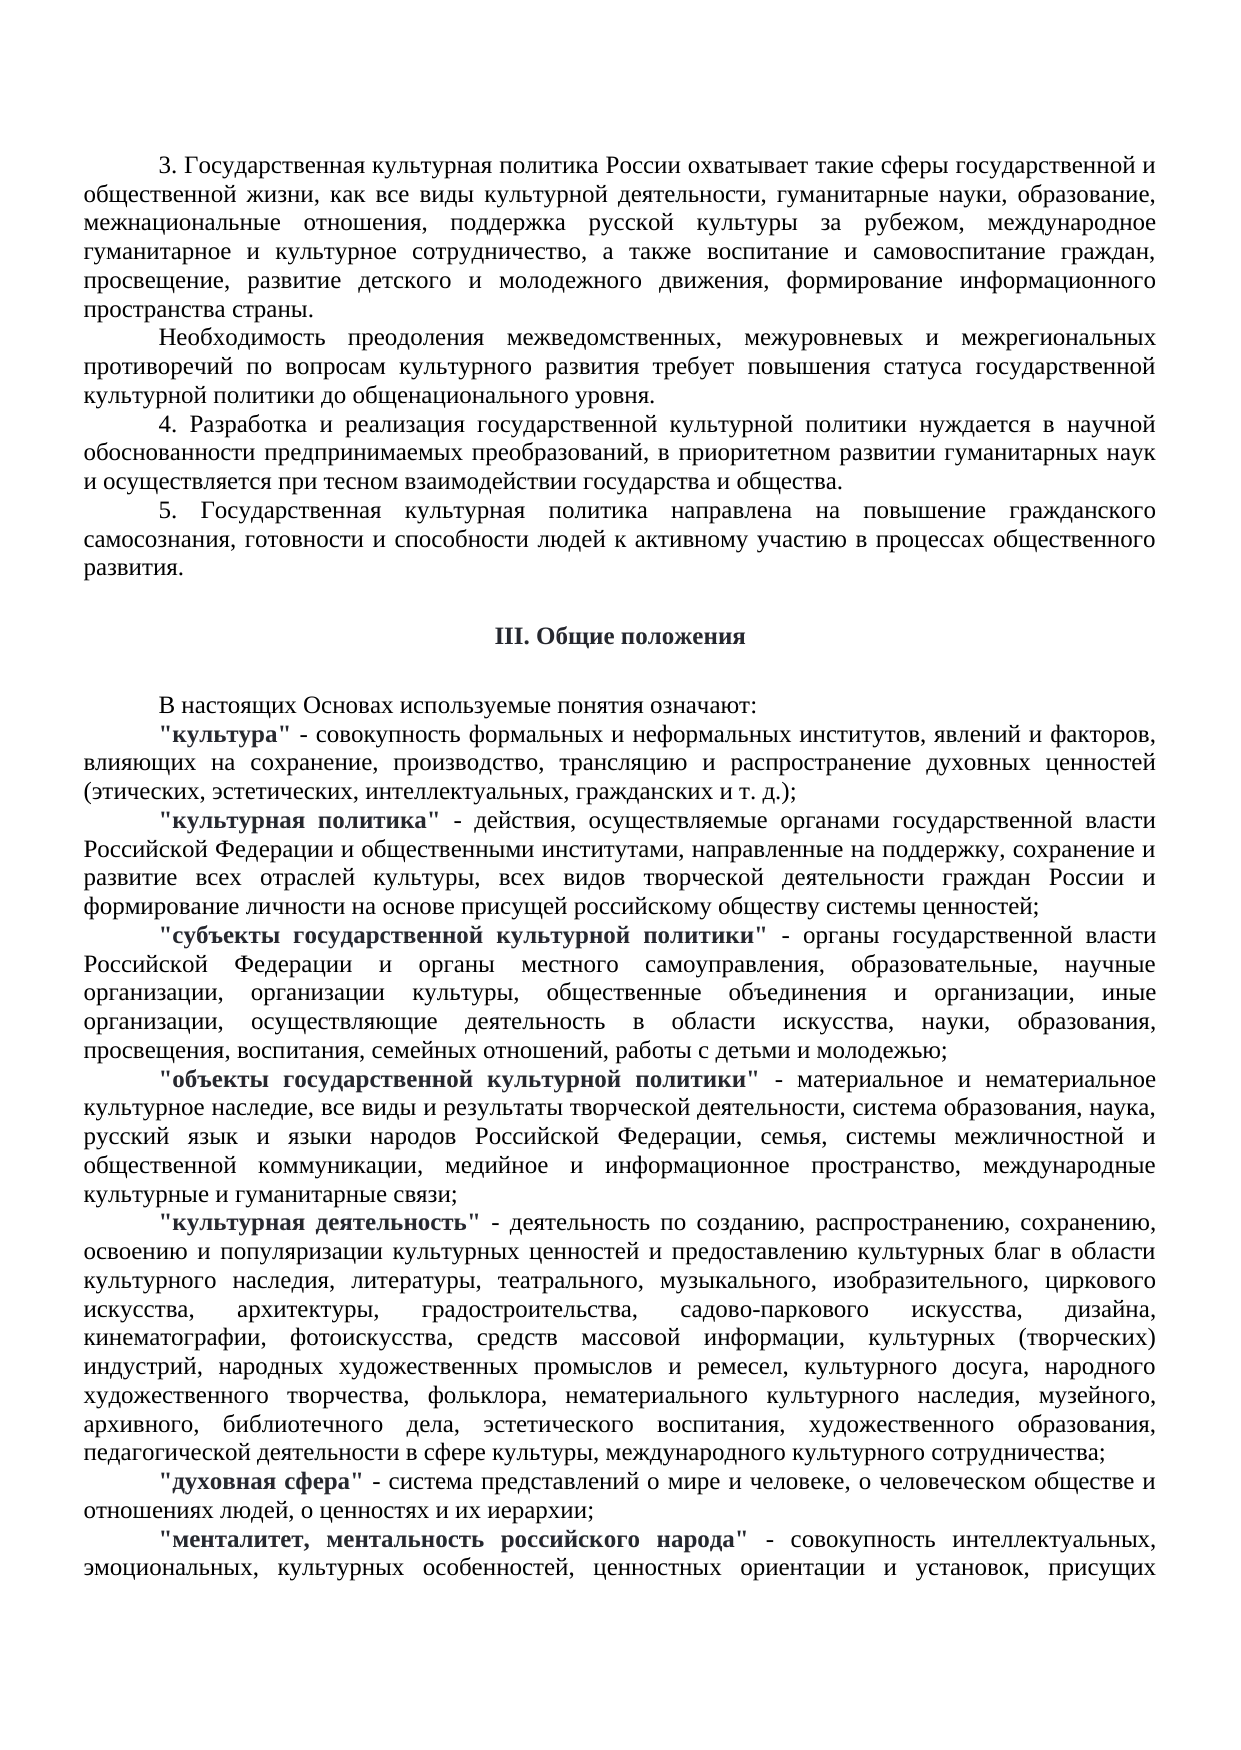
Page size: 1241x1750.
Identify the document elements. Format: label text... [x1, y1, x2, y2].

text "культура" - совокупность формальных и неформальных институтов, явлений и факторов, влияющих на сохранение, производство, трансляцию и распространение духовных ценностей (этических, эстетических, интеллектуальных, гражданских и т. д.); [83, 719, 1157, 805]
text 4. Разработка и реализация государственной культурной политики нуждается в научной обоснованности предпринимаемых преобразований, в приоритетном развитии гуманитарных наук и осуществляется при тесном взаимодействии государства и общества. [83, 409, 1157, 495]
text "культурная деятельность" - деятельность по созданию, распространению, сохранению, освоению и популяризации культурных ценностей и предоставлению культурных благ в области культурного наследия, литературы, театрального, музыкального, изобразительного, циркового искусства, архитектуры, градостроительства, садово-паркового искусства, дизайна, кинематографии, фотоискусства, средств массовой информации, культурных (творческих) индустрий, народных художественных промыслов и ремесел, культурного досуга, народного художественного творчества, фольклора, нематериального культурного наследия, музейного, архивного, библиотечного дела, эстетического воспитания, художественного образования, педагогической деятельности в сфере культуры, международного культурного сотрудничества; [83, 1207, 1157, 1466]
text "объекты государственной культурной политики" - материальное и нематериальное культурное наследие, все виды и результаты творческой деятельности, система образования, наука, русский язык и языки народов Российской Федерации, семья, системы межличностной и общественной коммуникации, медийное и информационное пространство, международные культурные и гуманитарные связи; [83, 1064, 1157, 1207]
text Необходимость преодоления межведомственных, межуровневых и межрегиональных противоречий по вопросам культурного развития требует повышения статуса государственной культурной политики до общенационального уровня. [83, 322, 1157, 409]
text 5. Государственная культурная политика направлена на повышение гражданского самосознания, готовности и способности людей к активному участию в процессах общественного развития. [83, 495, 1157, 581]
subtitle III. Общие положения [83, 621, 1157, 650]
text "субъекты государственной культурной политики" - органы государственной власти Российской Федерации и органы местного самоуправления, образовательные, научные организации, организации культуры, общественные объединения и организации, иные организации, осуществляющие деятельность в области искусства, науки, образования, просвещения, воспитания, семейных отношений, работы с детьми и молодежью; [83, 920, 1157, 1064]
text "духовная сфера" - система представлений о мире и человеке, о человеческом обществе и отношениях людей, о ценностях и их иерархии; [83, 1466, 1157, 1524]
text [83, 1524, 1157, 1581]
text 3. Государственная культурная политика России охватывает такие сферы государственной и общественной жизни, как все виды культурной деятельности, гуманитарные науки, образование, межнациональные отношения, поддержка русской культуры за рубежом, международное гуманитарное и культурное сотрудничество, а также воспитание и самовоспитание граждан, просвещение, развитие детского и молодежного движения, формирование информационного пространства страны. [83, 150, 1157, 322]
text "культурная политика" - действия, осуществляемые органами государственной власти Российской Федерации и общественными институтами, направленные на поддержку, сохранение и развитие всех отраслей культуры, всех видов творческой деятельности граждан России и формирование личности на основе присущей российскому обществу системы ценностей; [83, 805, 1157, 920]
text В настоящих Основах используемые понятия означают: [83, 690, 1157, 719]
